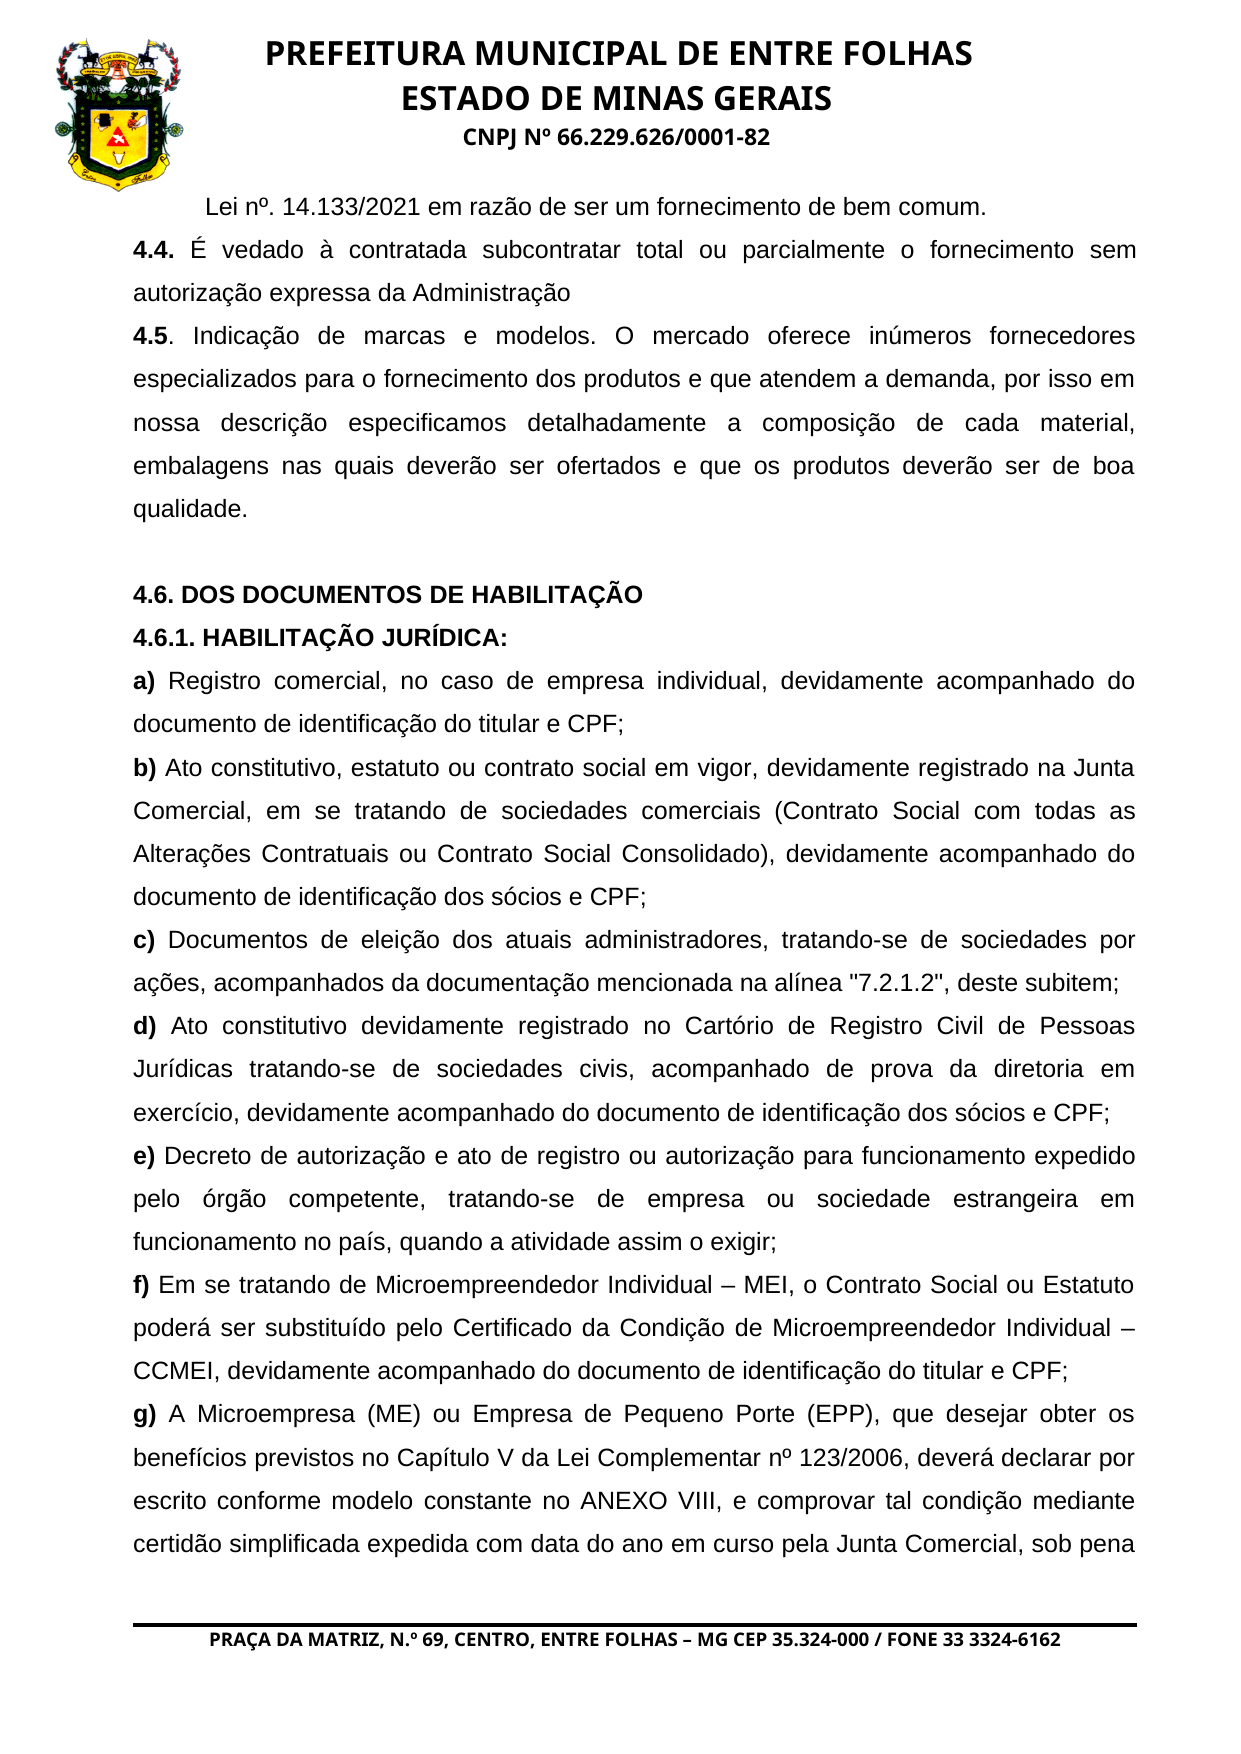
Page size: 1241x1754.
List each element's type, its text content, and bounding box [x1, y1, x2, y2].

text c) Documentos de eleição dos atuais administradores, tratando-se de sociedades por ações, acompanhados da documentação mencionada na alínea "7.2.1.2", deste subitem; [133, 925, 1137, 997]
text b) Ato constitutivo, estatuto ou contrato social em vigor, devidamente registrado na Junta Comercial, em se tratando de sociedades comerciais (Contrato Social com todas as Alterações Contratuais ou Contrato Social Consolidado), devidamente acompanhado do documento de identificação dos sócios e CPF; [133, 753, 1137, 911]
picture [48, 31, 186, 191]
text 4.5. Indicação de marcas e modelos. O mercado oferece inúmeros fornecedores especializados para o fornecimento dos produtos e que atendem a demanda, por isso em nossa descrição especificamos detalhadamente a composição de cada material, embalagens nas quais deverão ser ofertados e que os produtos deverão ser de boa qualidade. [133, 321, 1137, 523]
text a) Registro comercial, no caso de empresa individual, devidamente acompanhado do documento de identificação do titular e CPF; [133, 666, 1137, 738]
subtitle 4.6. DOS DOCUMENTOS DE HABILITAÇÃO [133, 580, 1137, 609]
text 4.6.1. Habilitação Jurídica: [133, 623, 1137, 652]
text f) Em se tratando de Microempreendedor Individual – MEI, o Contrato Social ou Estatuto poderá ser substituído pelo Certificado da Condição de Microempreendedor Individual – CCMEI, devidamente acompanhado do documento de identificação do titular e CPF; [133, 1270, 1137, 1385]
text 4.4. É vedado à contratada subcontratar total ou parcialmente o fornecimento sem autorização expressa da Administração [133, 235, 1137, 307]
text e) Decreto de autorização e ato de registro ou autorização para funcionamento expedido pelo órgão competente, tratando-se de empresa ou sociedade estrangeira em funcionamento no país, quando a atividade assim o exigir; [133, 1141, 1137, 1256]
text d) Ato constitutivo devidamente registrado no Cartório de Registro Civil de Pessoas Jurídicas tratando-se de sociedades civis, acompanhado de prova da diretoria em exercício, devidamente acompanhado do documento de identificação dos sócios e CPF; [133, 1011, 1137, 1126]
